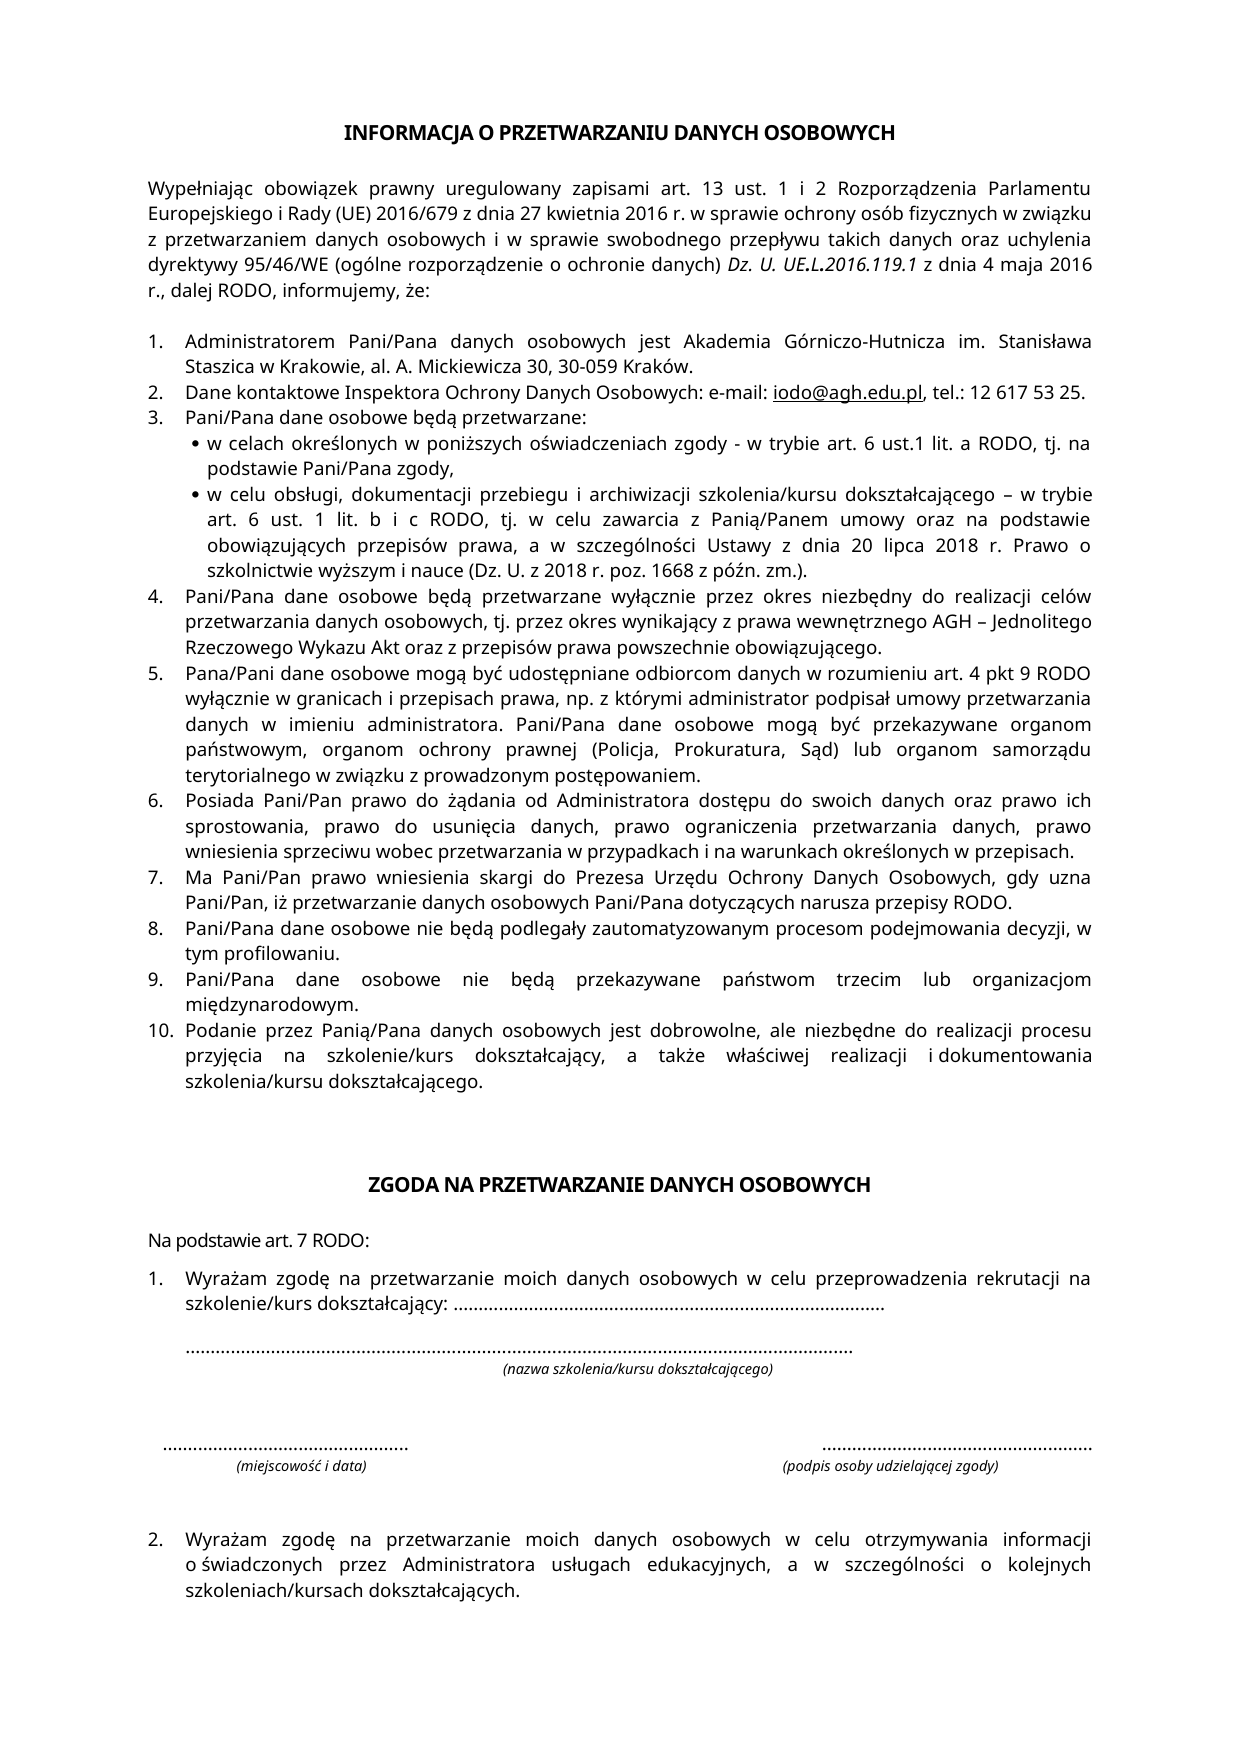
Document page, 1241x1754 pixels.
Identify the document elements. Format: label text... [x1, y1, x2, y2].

list Posiada Pani/Pan prawo do żądania od Administratora dostępu do swoich danych oraz prawo ich sprostowania, prawo do usunięcia danych, prawo ograniczenia przetwarzania danych, prawo wniesienia sprzeciwu wobec przetwarzania w przypadkach i na warunkach określonych w przepisach. [148, 787, 1092, 864]
list Pana/Pani dane osobowe mogą być udostępniane odbiorcom danych w rozumieniu art. 4 pkt 9 RODO wyłącznie w granicach i przepisach prawa, np. z którymi administrator podpisał umowy przetwarzania danych w imieniu administratora. Pani/Pana dane osobowe mogą być przekazywane organom państwowym, organom ochrony prawnej (Policja, Prokuratura, Sąd) lub organom samorządu terytorialnego w związku z prowadzonym postępowaniem. [148, 660, 1092, 787]
text (nazwa szkolenia/kursu dokształcającego) [185, 1359, 1092, 1379]
list Podanie przez Panią/Pana danych osobowych jest dobrowolne, ale niezbędne do realizacji procesu przyjęcia na szkolenie/kurs dokształcający, a także właściwej realizacji i dokumentowania szkolenia/kursu dokształcającego. [148, 1017, 1092, 1094]
list Ma Pani/Pan prawo wniesienia skargi do Prezesa Urzędu Ochrony Danych Osobowych, gdy uzna Pani/Pan, iż przetwarzanie danych osobowych Pani/Pana dotyczących narusza przepisy RODO. [148, 864, 1092, 915]
text ................................................. ...................................................... [148, 1430, 1092, 1455]
list w celach określonych w poniższych oświadczeniach zgody - w trybie art. 6 ust.1 lit. a RODO, tj. na podstawie Pani/Pana zgody, [192, 430, 1092, 481]
text Na podstawie art. 7 RODO: [148, 1227, 1092, 1253]
list Dane kontaktowe Inspektora Ochrony Danych Osobowych: e-mail: iodo@agh.edu.pl, tel.: 12 617 53 25. [148, 379, 1092, 405]
text ..................................................................................................................................... [185, 1333, 1092, 1359]
text INFORMACJA O PRZETWARZANIU DANYCH OSOBOWYCH [148, 118, 1092, 147]
list Administratorem Pani/Pana danych osobowych jest Akademia Górniczo-Hutnicza im. Stanisława Staszica w Krakowie, al. A. Mickiewicza 30, 30-059 Kraków. [148, 328, 1092, 379]
list w celu obsługi, dokumentacji przebiegu i archiwizacji szkolenia/kursu dokształcającego – w trybie art. 6 ust. 1 lit. b i c RODO, tj. w celu zawarcia z Panią/Panem umowy oraz na podstawie obowiązujących przepisów prawa, a w szczególności Ustawy z dnia 20 lipca 2018 r. Prawo o szkolnictwie wyższym i nauce (Dz. U. z 2018 r. poz. 1668 z późn. zm.). [192, 481, 1092, 583]
list Pani/Pana dane osobowe będą przetwarzane wyłącznie przez okres niezbędny do realizacji celów przetwarzania danych osobowych, tj. przez okres wynikający z prawa wewnętrznego AGH – Jednolitego Rzeczowego Wykazu Akt oraz z przepisów prawa powszechnie obowiązującego. [148, 583, 1092, 660]
list Pani/Pana dane osobowe nie będą przekazywane państwom trzecim lub organizacjom międzynarodowym. [148, 966, 1092, 1017]
list Pani/Pana dane osobowe będą przetwarzane: [148, 405, 1092, 430]
list Pani/Pana dane osobowe nie będą podlegały zautomatyzowanym procesom podejmowania decyzji, w tym profilowaniu. [148, 915, 1092, 966]
list Wyrażam zgodę na przetwarzanie moich danych osobowych w celu otrzymywania informacji o świadczonych przez Administratora usługach edukacyjnych, a w szczególności o kolejnych szkoleniach/kursach dokształcających. [148, 1526, 1092, 1603]
text ZGODA NA PRZETWARZANIE DANYCH OSOBOWYCH [148, 1170, 1092, 1199]
text (miejscowość i data) (podpis osoby udzielającej zgody) [148, 1455, 1092, 1475]
text Wypełniając obowiązek prawny uregulowany zapisami art. 13 ust. 1 i 2 Rozporządzenia Parlamentu Europejskiego i Rady (UE) 2016/679 z dnia 27 kwietnia 2016 r. w sprawie ochrony osób fizycznych w związku z przetwarzaniem danych osobowych i w sprawie swobodnego przepływu takich danych oraz uchylenia dyrektywy 95/46/WE (ogólne rozporządzenie o ochronie danych) Dz. U. UE.L.2016.119.1 z dnia 4 maja 2016 r., dalej RODO, informujemy, że: [148, 175, 1092, 303]
list Wyrażam zgodę na przetwarzanie moich danych osobowych w celu przeprowadzenia rekrutacji na szkolenie/kurs dokształcający: ...................................................................................... [148, 1265, 1092, 1316]
